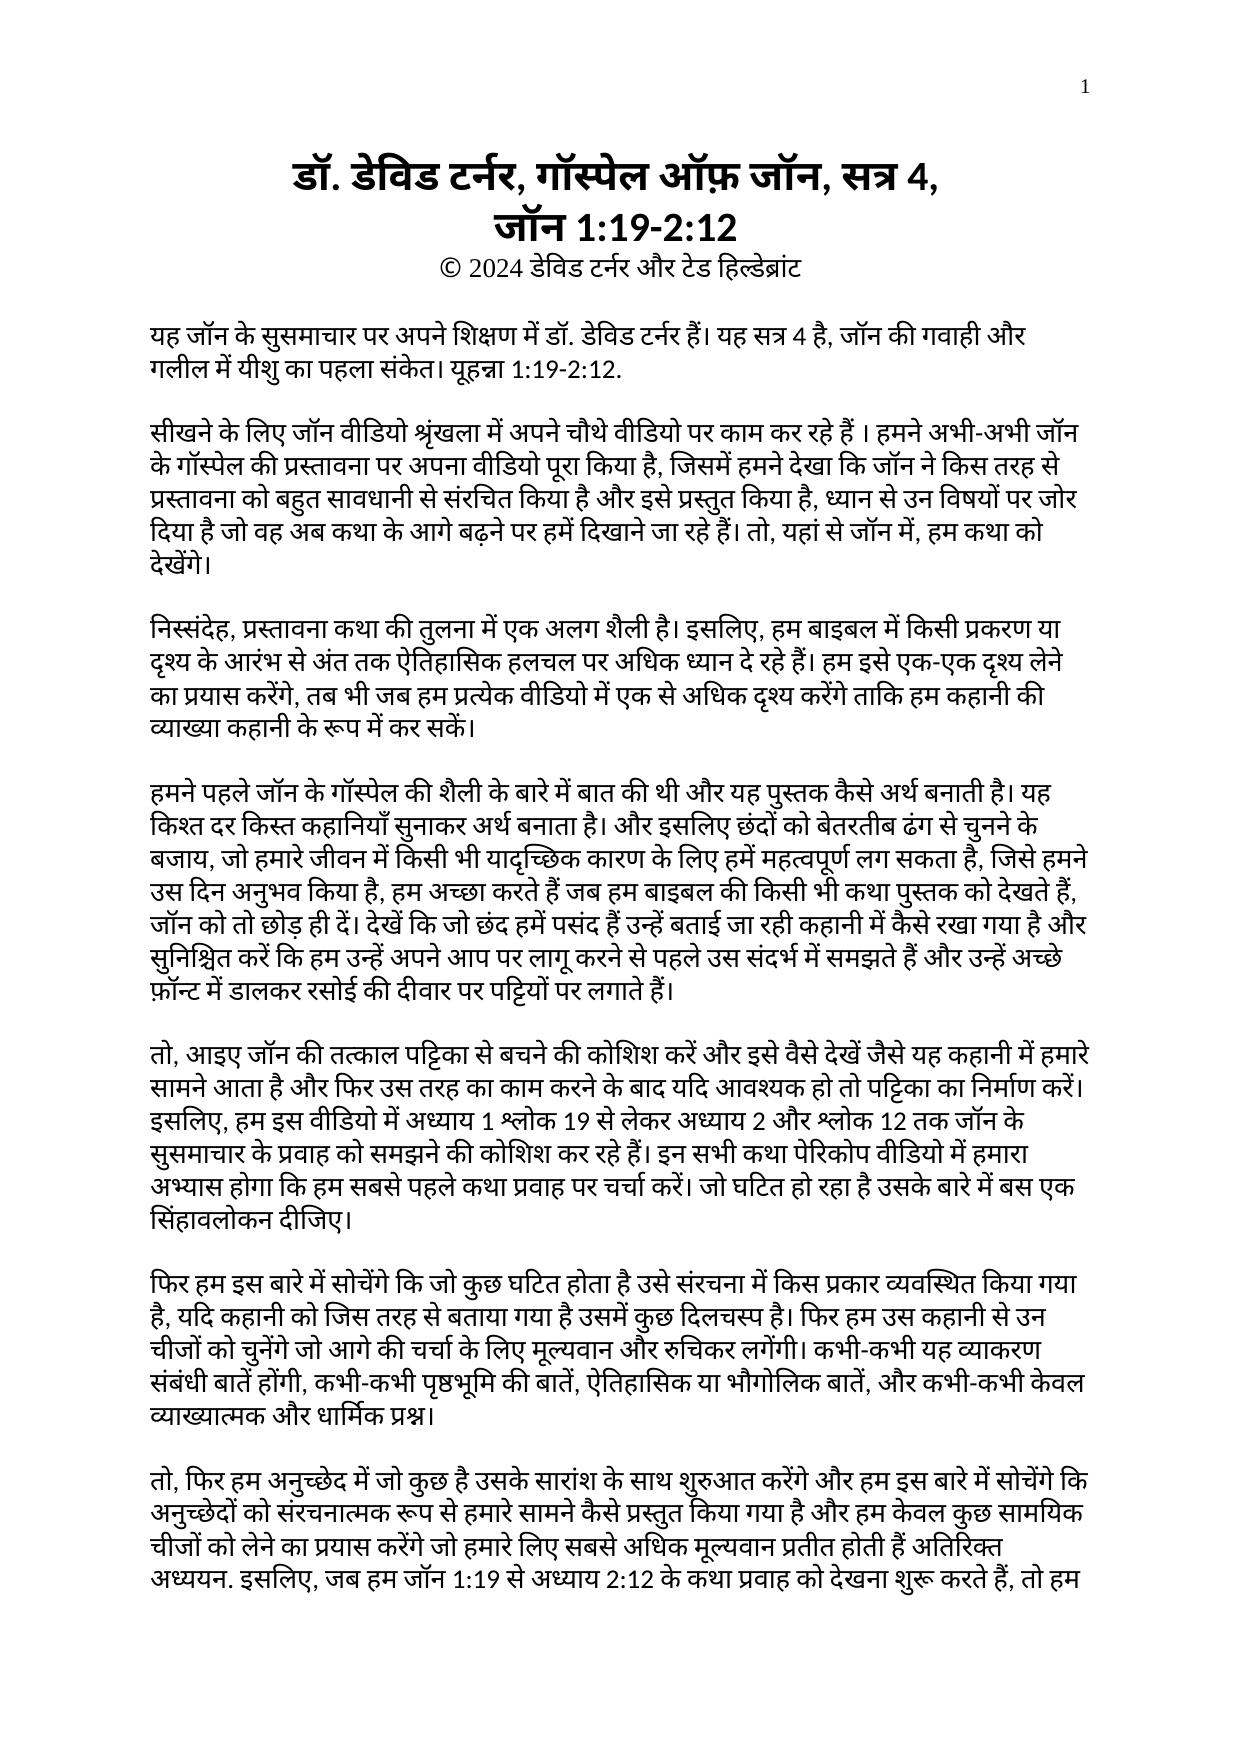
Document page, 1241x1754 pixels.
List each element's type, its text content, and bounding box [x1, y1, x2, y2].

text तो, आइए जॉन की तत्काल पट्टिका से बचने की कोशिश करें और इसे वैसे देखें जैसे यह कहानी में हमारे सामने आता है और फिर उस तरह का काम करने के बाद यदि आवश्यक हो तो पट्टिका का निर्माण करें। इसलिए, हम इस वीडियो में अध्याय 1 श्लोक 19 से लेकर अध्याय 2 और श्लोक 12 तक जॉन के सुसमाचार के प्रवाह को समझने की कोशिश कर रहे हैं। इन सभी कथा पेरिकोप वीडियो में हमारा अभ्यास होगा कि हम सबसे पहले कथा प्रवाह पर चर्चा करें। जो घटित हो रहा है उसके बारे में बस एक सिंहावलोकन दीजिए। [150, 1038, 1090, 1236]
text डॉ. डेविड टर्नर, गॉस्पेल ऑफ़ जॉन, सत्र 4, जॉन 1:19-2:12 © 2024 डेविड टर्नर और टेड हिल्डेब्रांट [150, 150, 1090, 288]
text निस्संदेह, प्रस्तावना कथा की तुलना में एक अलग शैली है। इसलिए, हम बाइबल में किसी प्रकरण या दृश्य के आरंभ से अंत तक ऐतिहासिक हलचल पर अधिक ध्यान दे रहे हैं। हम इसे एक-एक दृश्य लेने का प्रयास करेंगे, तब भी जब हम प्रत्येक वीडियो में एक से अधिक दृश्य करेंगे ताकि हम कहानी की व्याख्या कहानी के रूप में कर सकें। [150, 613, 1090, 745]
text फिर हम इस बारे में सोचेंगे कि जो कुछ घटित होता है उसे संरचना में किस प्रकार व्यवस्थित किया गया है, यदि कहानी को जिस तरह से बताया गया है उसमें कुछ दिलचस्प है। फिर हम उस कहानी से उन चीजों को चुनेंगे जो आगे की चर्चा के लिए मूल्यवान और रुचिकर लगेंगी। कभी-कभी यह व्याकरण संबंधी बातें होंगी, कभी-कभी पृष्ठभूमि की बातें, ऐतिहासिक या भौगोलिक बातें, और कभी-कभी केवल व्याख्यात्मक और धार्मिक प्रश्न। [150, 1267, 1090, 1432]
text यह जॉन के सुसमाचार पर अपने शिक्षण में डॉ. डेविड टर्नर हैं। यह सत्र 4 है, जॉन की गवाही और गलील में यीशु का पहला संकेत। यूहन्ना 1:19-2:12. [150, 319, 1090, 385]
text हमने पहले जॉन के गॉस्पेल की शैली के बारे में बात की थी और यह पुस्तक कैसे अर्थ बनाती है। यह किश्त दर किस्त कहानियाँ सुनाकर अर्थ बनाता है। और इसलिए छंदों को बेतरतीब ढंग से चुनने के बजाय, जो हमारे जीवन में किसी भी यादृच्छिक कारण के लिए हमें महत्वपूर्ण लग सकता है, जिसे हमने उस दिन अनुभव किया है, हम अच्छा करते हैं जब हम बाइबल की किसी भी कथा पुस्तक को देखते हैं, जॉन को तो छोड़ ही दें। देखें कि जो छंद हमें पसंद हैं उन्हें बताई जा रही कहानी में कैसे रखा गया है और सुनिश्चित करें कि हम उन्हें अपने आप पर लागू करने से पहले उस संदर्भ में समझते हैं और उन्हें अच्छे फ़ॉन्ट में डालकर रसोई की दीवार पर पट्टियों पर लगाते हैं। [150, 776, 1090, 1007]
text सीखने के लिए जॉन वीडियो श्रृंखला में अपने चौथे वीडियो पर काम कर रहे हैं । हमने अभी-अभी जॉन के गॉस्पेल की प्रस्तावना पर अपना वीडियो पूरा किया है, जिसमें हमने देखा कि जॉन ने किस तरह से प्रस्तावना को बहुत सावधानी से संरचित किया है और इसे प्रस्तुत किया है, ध्यान से उन विषयों पर जोर दिया है जो वह अब कथा के आगे बढ़ने पर हमें दिखाने जा रहे हैं। तो, यहां से जॉन में, हम कथा को देखेंगे। [150, 416, 1090, 581]
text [150, 1464, 1090, 1596]
